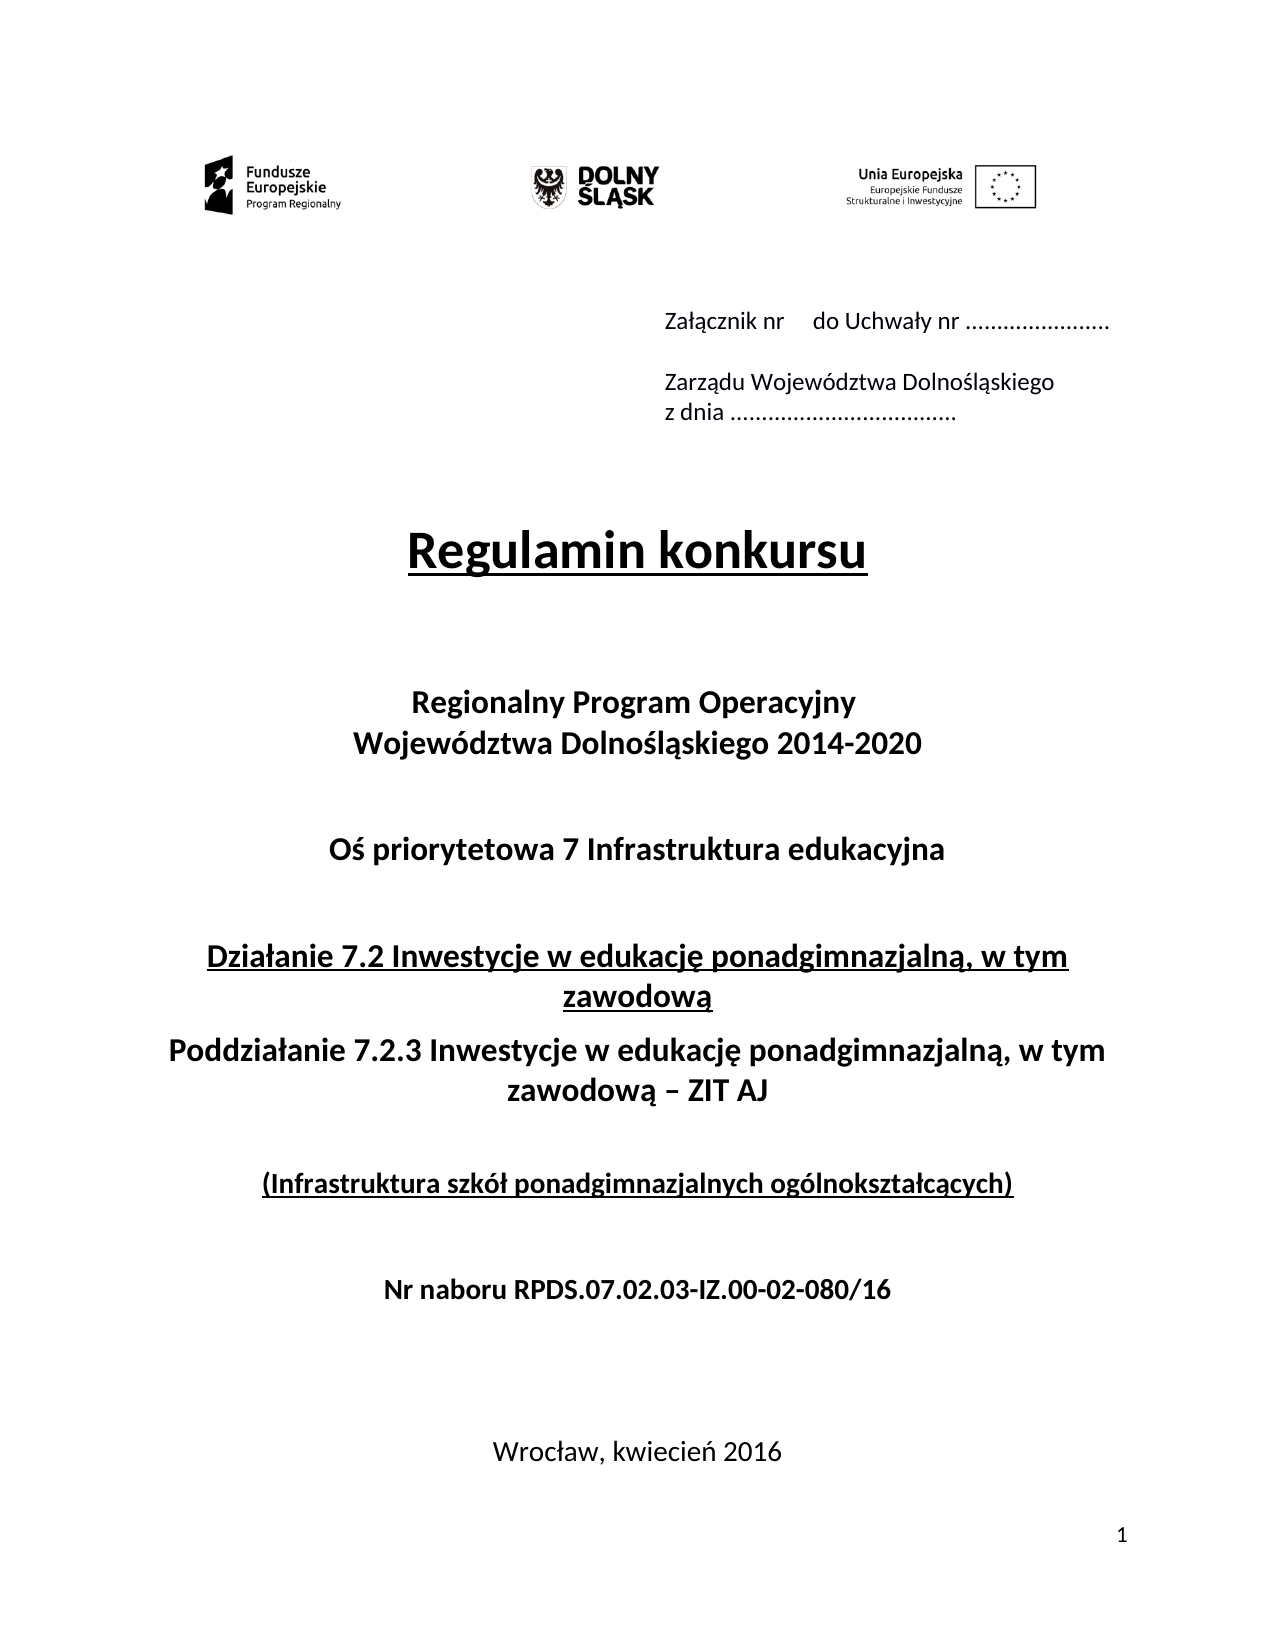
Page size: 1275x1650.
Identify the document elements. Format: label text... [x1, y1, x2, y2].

text z dnia .................................... [664, 396, 1127, 427]
text (Infrastruktura szkół ponadgimnazjalnych ogólnokształcących) [148, 1166, 1127, 1201]
text Nr naboru RPDS.07.02.03-IZ.00-02-080/16 [148, 1271, 1127, 1306]
text Oś priorytetowa 7 Infrastruktura edukacyjna [148, 828, 1127, 869]
text Poddziałanie 7.2.3 Inwestycje w edukację ponadgimnazjalną, w tym zawodową – ZIT AJ [148, 1028, 1127, 1110]
text Działanie 7.2 Inwestycje w edukację ponadgimnazjalną, w tym zawodową [148, 934, 1127, 1016]
text Załącznik nr do Uchwały nr ....................... Zarządu Województwa Dolnośląskiego [664, 277, 1127, 396]
text Regionalny Program Operacyjny Województwa Dolnośląskiego 2014-2020 [148, 681, 1127, 762]
text Wrocław, kwiecień 2016 [148, 1433, 1127, 1468]
picture [147, 101, 1093, 265]
text Regulamin konkursu [148, 516, 1127, 582]
